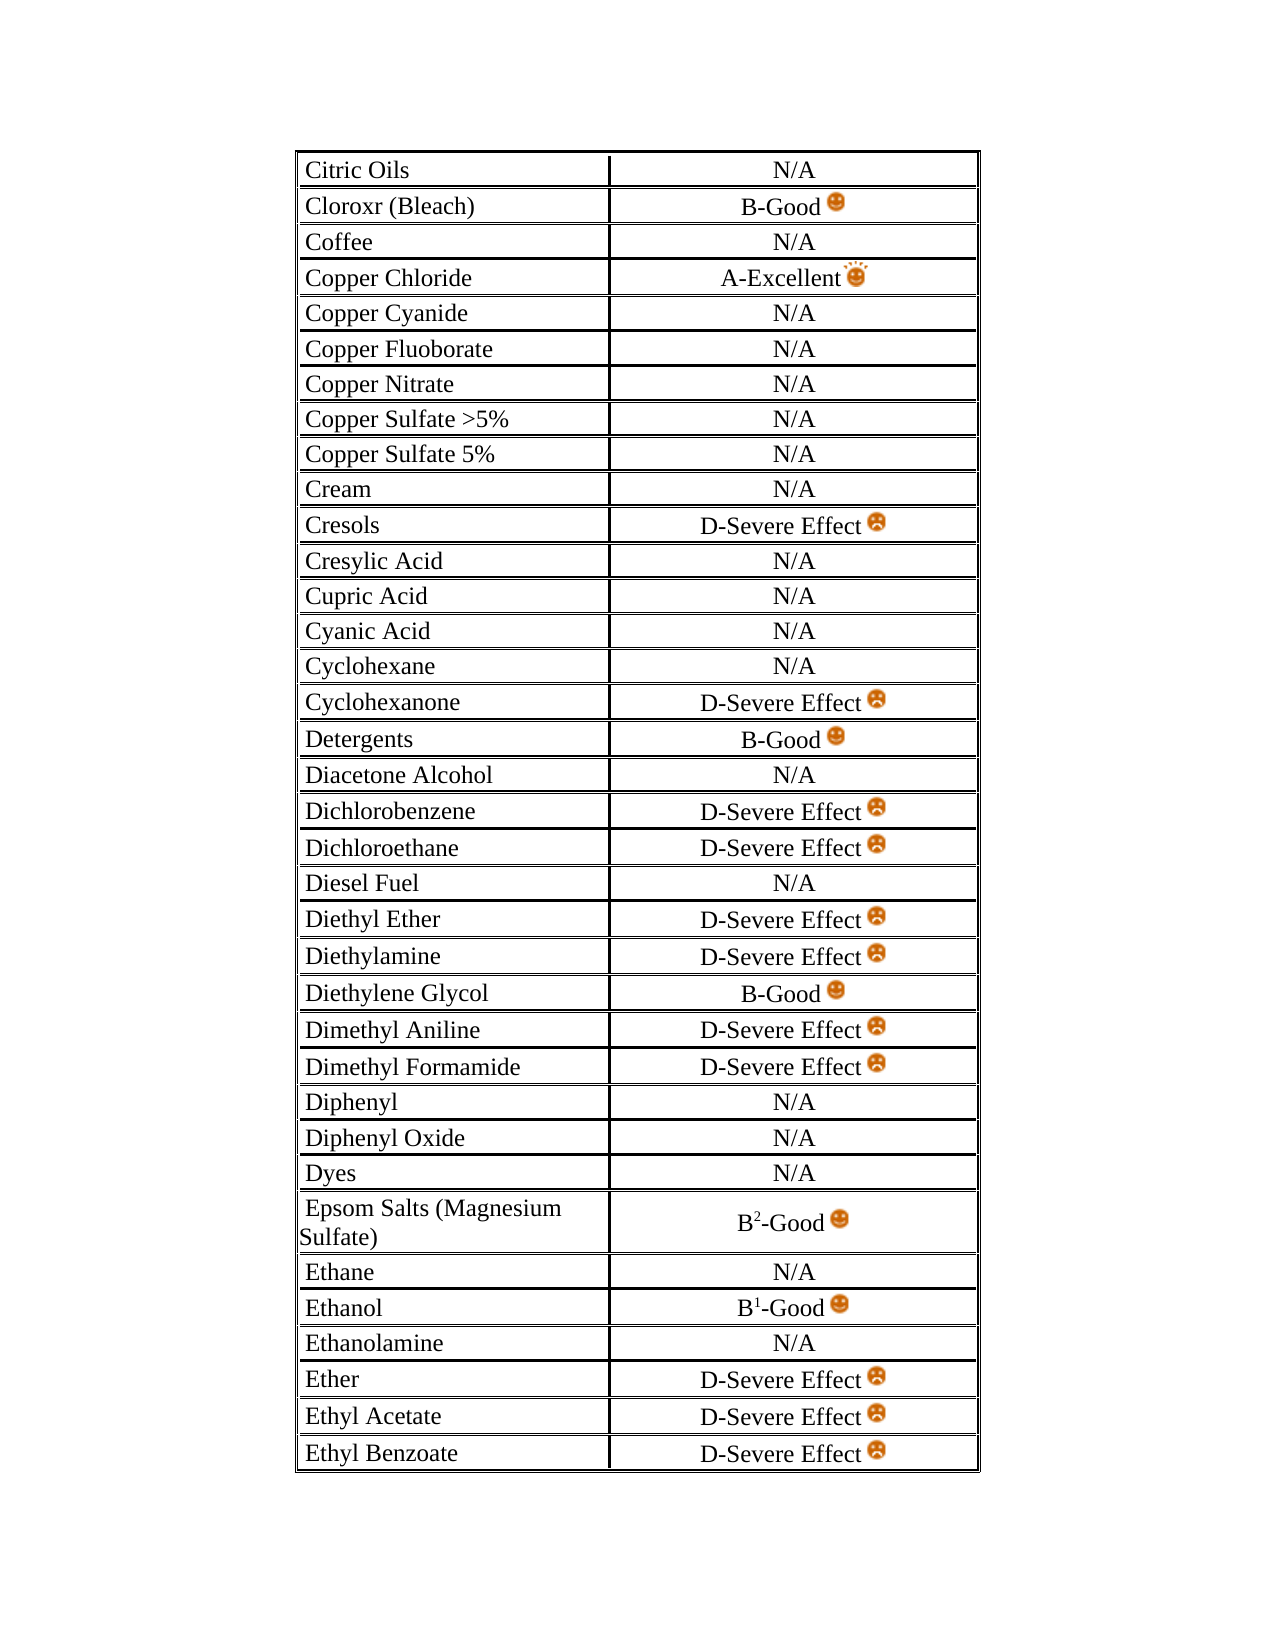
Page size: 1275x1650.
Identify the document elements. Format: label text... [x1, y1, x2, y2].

table_cell N/A [609, 294, 979, 329]
table_cell D-Severe Effect [611, 1046, 977, 1083]
picture [824, 1206, 852, 1232]
picture [861, 795, 889, 820]
table_cell B-Good [611, 185, 978, 222]
table_cell Cupric Acid [298, 576, 608, 611]
picture [861, 1437, 889, 1463]
table_cell B1-Good [611, 1287, 977, 1324]
table_cell Cresylic Acid [298, 541, 608, 576]
table_cell D-Severe Effect [609, 1396, 979, 1432]
picture [821, 723, 848, 749]
picture [861, 1050, 889, 1076]
picture [861, 1013, 889, 1039]
table_cell D-Severe Effect [609, 936, 979, 972]
table_cell Diacetone Alcohol [298, 755, 608, 790]
picture [841, 261, 868, 287]
table_cell Ethyl Benzoate [298, 1433, 609, 1469]
table_cell N/A [611, 329, 977, 364]
table_cell Copper Sulfate 5% [298, 434, 608, 469]
table_cell Copper Nitrate [298, 364, 608, 399]
table_cell N/A [609, 222, 979, 257]
picture [824, 1291, 852, 1317]
table_cell N/A [611, 611, 978, 646]
table_cell Ethane [296, 1252, 609, 1287]
table_cell N/A [609, 864, 979, 899]
table_cell A-Excellent [611, 257, 977, 294]
table_cell Dichlorobenzene [298, 790, 608, 827]
picture [861, 903, 889, 929]
table_cell N/A [609, 1252, 979, 1287]
table_cell Diethylene Glycol [298, 973, 608, 1009]
table_cell Cream [298, 469, 608, 504]
table_cell N/A [611, 364, 977, 399]
table_cell Cresols [298, 504, 608, 541]
table_cell Copper Cyanide [296, 294, 609, 329]
table_cell D-Severe Effect [611, 827, 977, 864]
picture [861, 940, 889, 966]
table_cell N/A [611, 469, 978, 504]
table_cell Cyclohexane [298, 646, 608, 682]
table_cell N/A [609, 1324, 979, 1359]
picture [821, 977, 848, 1003]
picture [861, 686, 889, 712]
table_cell Diphenyl [296, 1083, 609, 1118]
table_cell D-Severe Effect [611, 504, 978, 541]
picture [861, 509, 889, 535]
table_cell N/A [611, 399, 978, 434]
table_cell Ether [298, 1359, 608, 1396]
table_cell N/A [611, 1153, 979, 1188]
table_cell N/A [611, 541, 978, 576]
table_cell N/A [611, 755, 978, 790]
table_cell B2-Good [611, 1188, 978, 1252]
table_cell B-Good [611, 718, 978, 755]
picture [861, 1400, 889, 1426]
table_cell Dimethyl Aniline [298, 1009, 608, 1046]
table_cell Ethanolamine [296, 1324, 609, 1359]
table_cell Cyclohexanone [296, 682, 609, 718]
table_cell B-Good [611, 973, 978, 1009]
table_cell Diethyl Ether [298, 899, 608, 936]
table_cell N/A [611, 576, 978, 611]
table_cell N/A [611, 646, 978, 682]
table_cell Ethyl Acetate [296, 1396, 609, 1432]
picture [821, 190, 848, 215]
table_cell N/A [609, 1083, 979, 1118]
table_cell Dimethyl Formamide [298, 1046, 608, 1083]
table_cell Copper Chloride [298, 257, 608, 294]
table_cell Epsom Salts (Magnesium Sulfate) [298, 1188, 608, 1252]
table_cell Detergents [298, 718, 608, 755]
table_cell Cloroxr (Bleach) [298, 185, 608, 222]
table_cell D-Severe Effect [611, 899, 977, 936]
table_cell D-Severe Effect [611, 1009, 978, 1046]
table_cell Diethylamine [296, 936, 609, 972]
table_cell Copper Sulfate >5% [298, 399, 608, 434]
table_cell Dyes [296, 1153, 608, 1188]
table_cell Dichloroethane [298, 827, 608, 864]
table_cell Copper Fluoborate [298, 329, 608, 364]
picture [861, 831, 889, 857]
table_cell N/A [611, 434, 978, 469]
table_cell Cyanic Acid [298, 611, 608, 646]
table_cell Citric Oils [298, 153, 609, 185]
table_cell Diphenyl Oxide [296, 1118, 608, 1153]
table_cell Diesel Fuel [296, 864, 609, 899]
table_cell Coffee [296, 222, 609, 257]
picture [861, 1363, 889, 1389]
table_cell N/A [609, 153, 977, 185]
table_cell D-Severe Effect [611, 790, 978, 827]
table_cell D-Severe Effect [609, 1433, 978, 1469]
table_cell Ethanol [298, 1287, 608, 1324]
table_cell D-Severe Effect [611, 1359, 977, 1396]
table_cell N/A [611, 1118, 979, 1153]
table_cell D-Severe Effect [609, 682, 979, 718]
